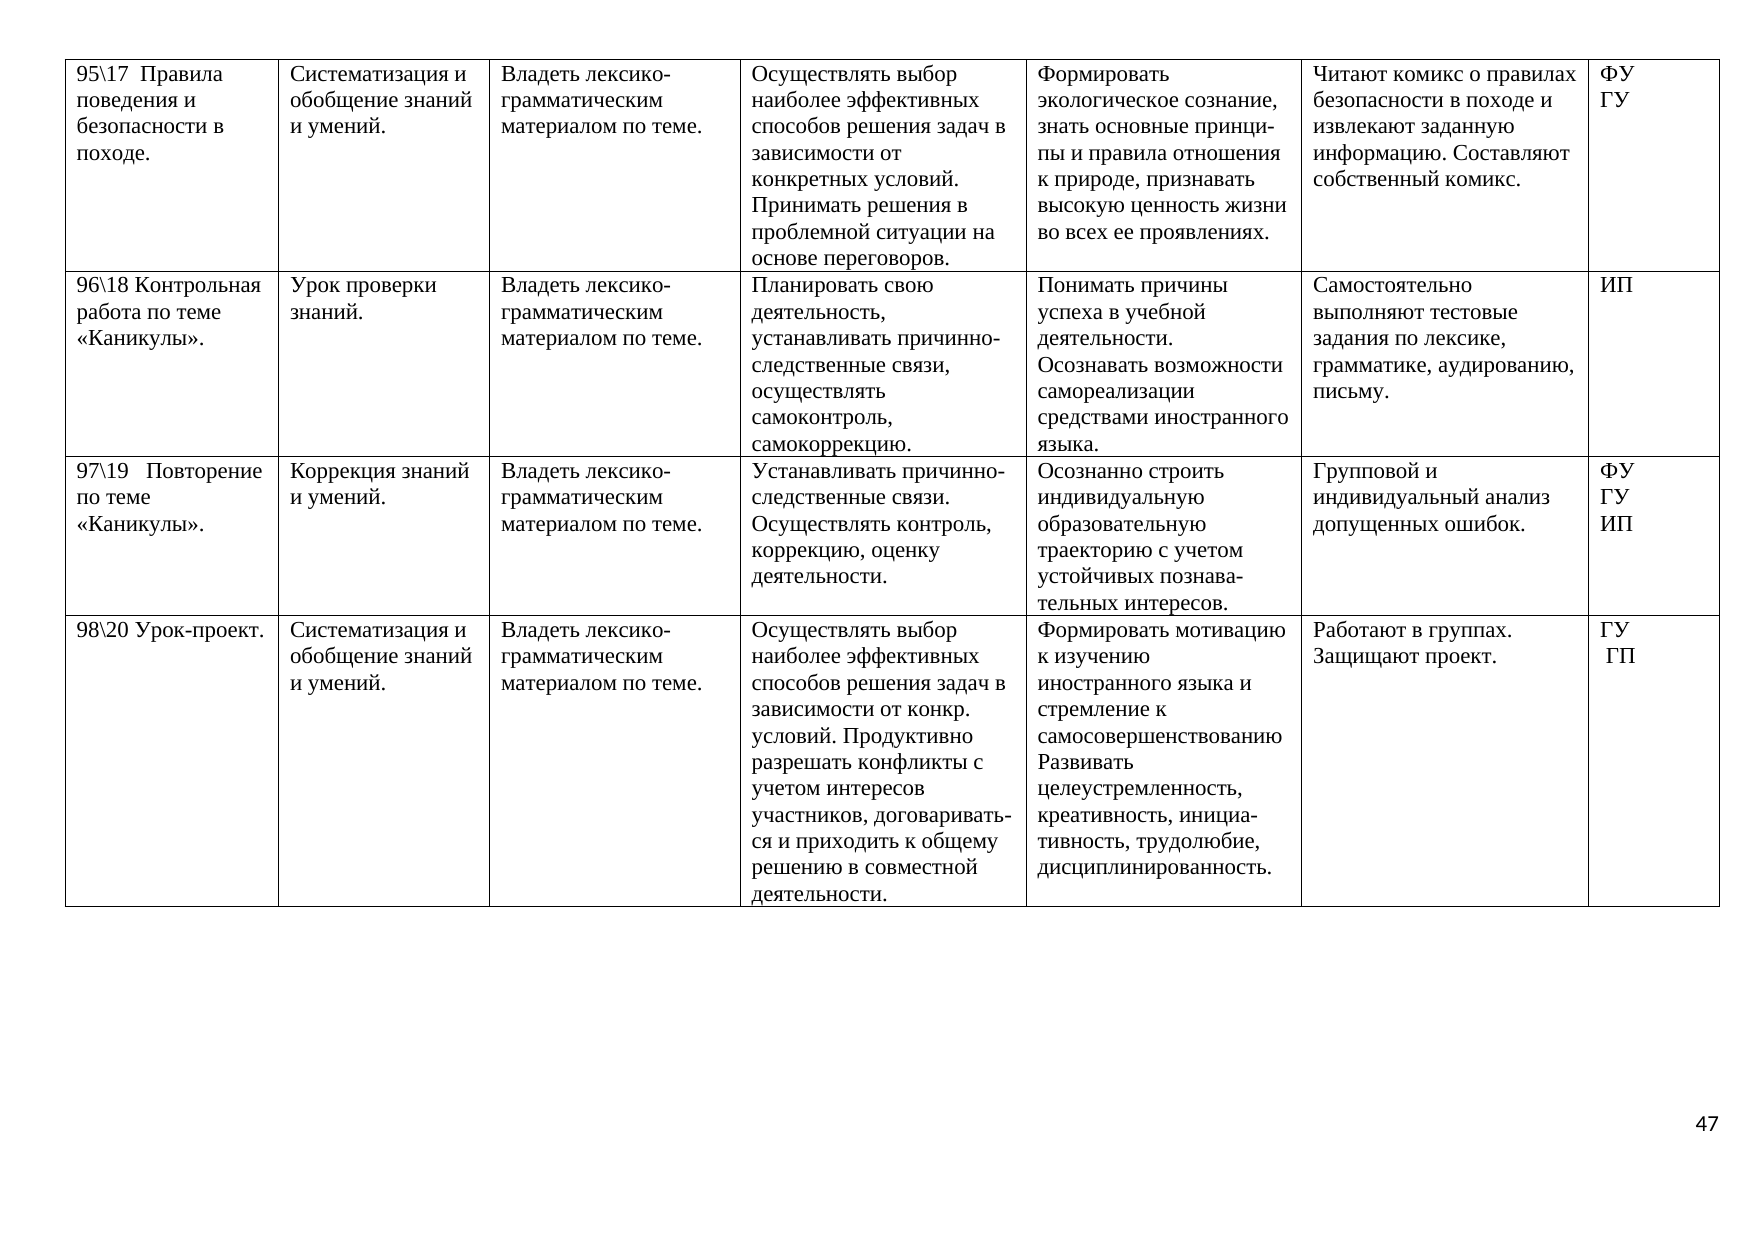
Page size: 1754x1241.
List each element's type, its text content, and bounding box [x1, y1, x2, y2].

table_cell Устанавливать причинно-следственные связи. Осуществлять контроль, коррекцию, оценку деятельности. [741, 457, 1026, 615]
table_cell Понимать причины успеха в учебной деятельности. Осознавать возможности самореализации средствами иностранного языка. [1027, 272, 1301, 456]
table_cell ФУ ГУ ИП [1589, 457, 1719, 615]
table_cell Читают комикс о правилах безопасности в походе и извлекают заданную информацию. Составляют собственный комикс. [1302, 60, 1588, 271]
table_cell Формировать мотивацию к изучению иностранного языка и стремление к самосовершенствованию Развивать целеустремленность, креативность, инициа-тивность, трудолюбие, дисциплинированность. [1027, 616, 1301, 906]
table_cell Осознанно строить индивидуальную образовательную траекторию с учетом устойчивых познава-тельных интересов. [1027, 457, 1301, 615]
table_cell ФУ ГУ [1589, 60, 1719, 271]
table_cell Самостоятельно выполняют тестовые задания по лексике, грамматике, аудированию, письму. [1302, 272, 1588, 456]
table_cell Групповой и индивидуальный анализ допущенных ошибок. [1302, 457, 1588, 615]
table_cell 95\17 Правила поведения и безопасности в походе. [66, 60, 278, 271]
table_cell Работают в группах. Защищают проект. [1302, 616, 1588, 906]
table_cell 97\19 Повторение по теме «Каникулы». [66, 457, 278, 615]
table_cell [490, 616, 740, 906]
table_cell 98\20 Урок-проект. [66, 616, 278, 906]
table_cell Владеть лексико-грамматическим материалом по теме. [490, 60, 740, 271]
table_cell 96\18 Контрольная работа по теме «Каникулы». [66, 272, 278, 456]
table_cell Коррекция знаний и умений. [279, 457, 489, 615]
table_cell Владеть лексико-грамматическим материалом по теме. [490, 457, 740, 615]
table_cell ИП [1589, 272, 1719, 456]
table_cell Осуществлять выбор наиболее эффективных способов решения задач в зависимости от конкр. условий. Продуктивно разрешать конфликты с учетом интересов участников, договаривать-ся и приходить к общему решению в совместной деятельности. [741, 616, 1026, 906]
table_cell Формировать экологическое сознание, знать основные принци-пы и правила отношения к природе, признавать высокую ценность жизни во всех ее проявлениях. [1027, 60, 1301, 271]
table_cell Планировать свою деятельность, устанавливать причинно-следственные связи, осуществлять самоконтроль, самокоррекцию. [741, 272, 1026, 456]
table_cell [279, 60, 489, 271]
table_cell Осуществлять выбор наиболее эффективных способов решения задач в зависимости от конкретных условий. Принимать решения в проблемной ситуации на основе переговоров. [741, 60, 1026, 271]
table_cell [279, 616, 489, 906]
table_cell Владеть лексико-грамматическим материалом по теме. [490, 272, 740, 456]
table_cell ГУ ГП [1589, 616, 1719, 906]
table_cell Урок проверки знаний. [279, 272, 489, 456]
